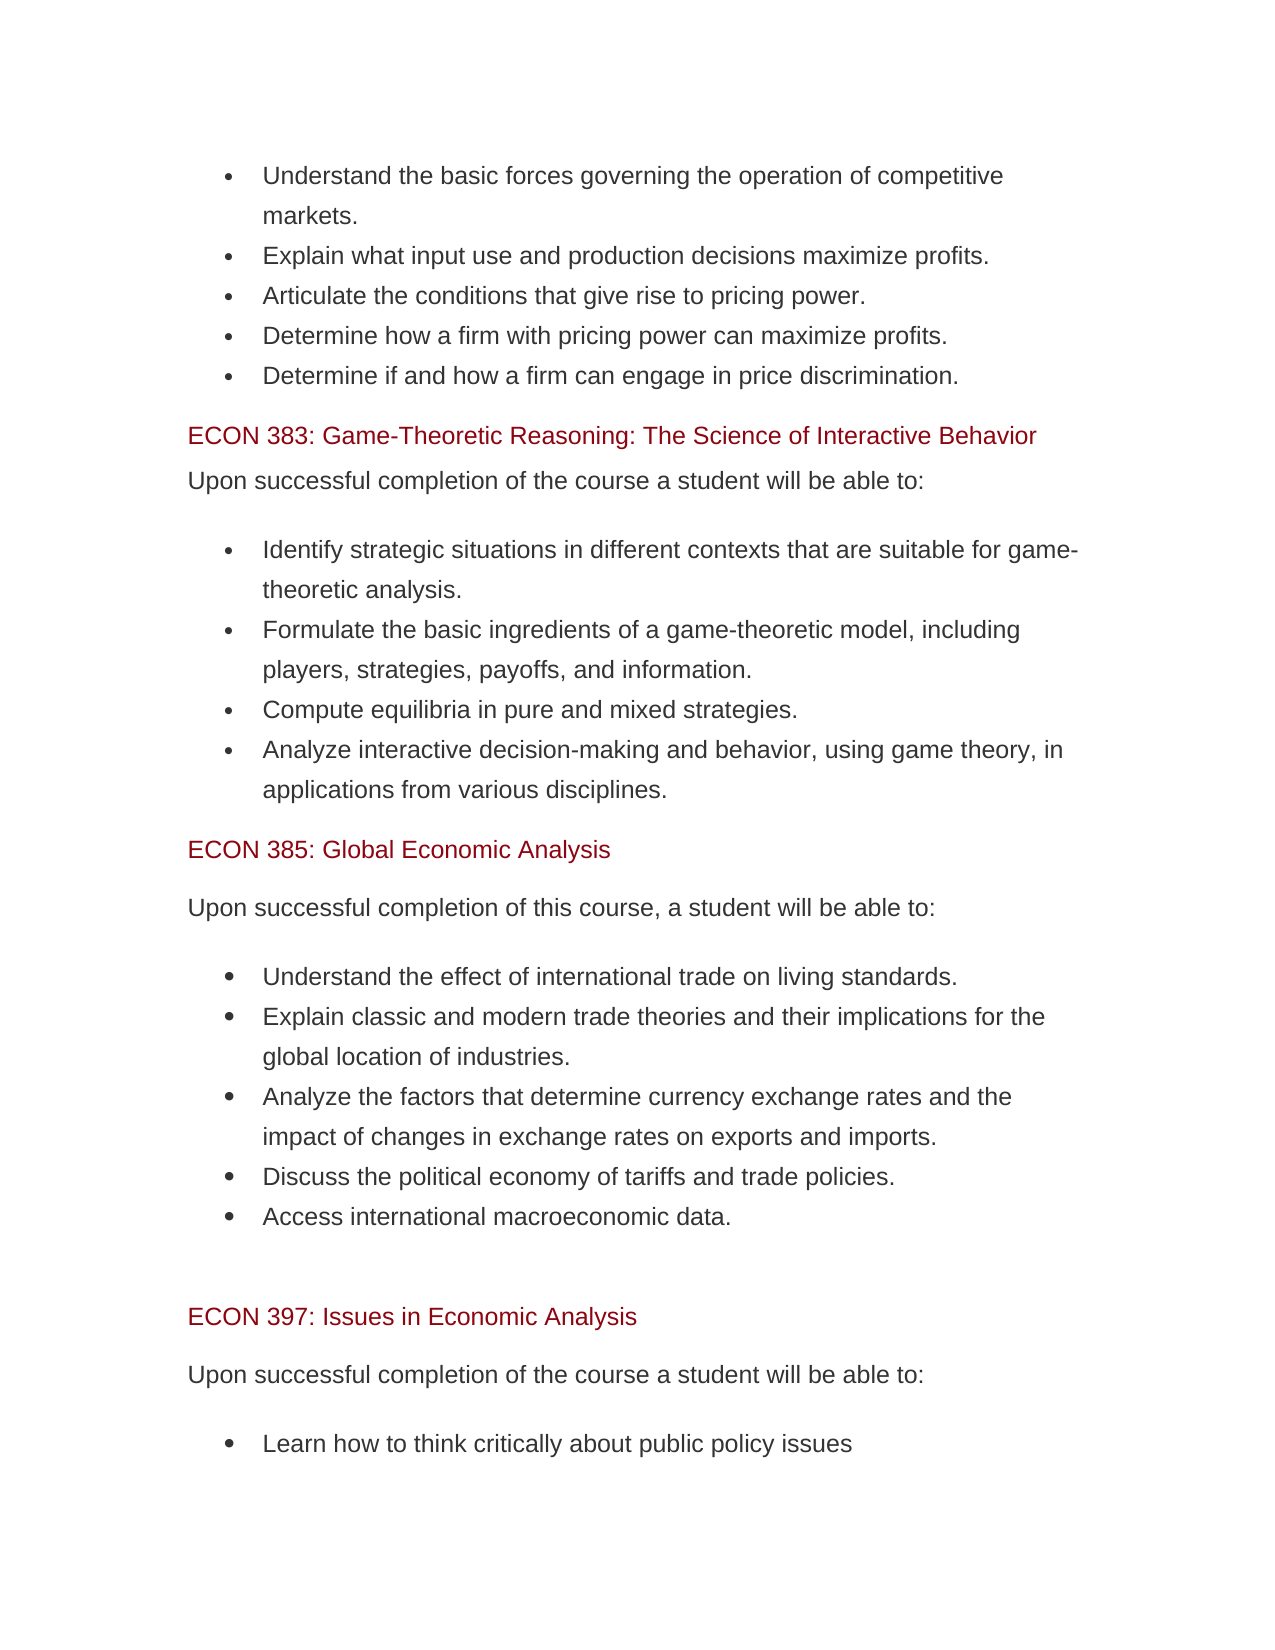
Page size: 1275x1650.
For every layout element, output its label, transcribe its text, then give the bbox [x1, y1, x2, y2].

list Determine how a firm with pricing power can maximize profits. [225, 310, 1087, 350]
list Understand the basic forces governing the operation of competitive markets. [225, 150, 1087, 230]
list Access international macroeconomic data. [225, 1191, 1087, 1231]
text Upon successful completion of this course, a student will be able to: [187, 893, 1087, 921]
list Determine if and how a firm can engage in price discrimination. [225, 350, 1087, 390]
list Understand the effect of international trade on living standards. [225, 951, 1087, 991]
list Analyze interactive decision-making and behavior, using game theory, in applications from various disciplines. [225, 723, 1087, 803]
list Learn how to think critically about public policy issues [225, 1418, 1087, 1458]
list Analyze the factors that determine currency exchange rates and the impact of changes in exchange rates on exports and imports. [225, 1071, 1087, 1151]
list Explain classic and modern trade theories and their implications for the global location of industries. [225, 991, 1087, 1071]
text ECON 383: Game-Theoretic Reasoning: The Science of Interactive Behavior [187, 421, 1087, 450]
list Explain what input use and production decisions maximize profits. [225, 230, 1087, 270]
list Articulate the conditions that give rise to pricing power. [225, 270, 1087, 310]
list Formulate the basic ingredients of a game-theoretic model, including players, strategies, payoffs, and information. [225, 603, 1087, 683]
list Discuss the political economy of tariffs and trade policies. [225, 1151, 1087, 1191]
text ECON 385: Global Economic Analysis [187, 835, 1087, 863]
text ECON 397: Issues in Economic Analysis [187, 1302, 1087, 1331]
list Identify strategic situations in different contexts that are suitable for game-theoretic analysis. [225, 523, 1087, 603]
text Upon successful completion of the course a student will be able to: [187, 466, 1087, 494]
text Upon successful completion of the course a student will be able to: [187, 1360, 1087, 1388]
list Compute equilibria in pure and mixed strategies. [225, 683, 1087, 723]
